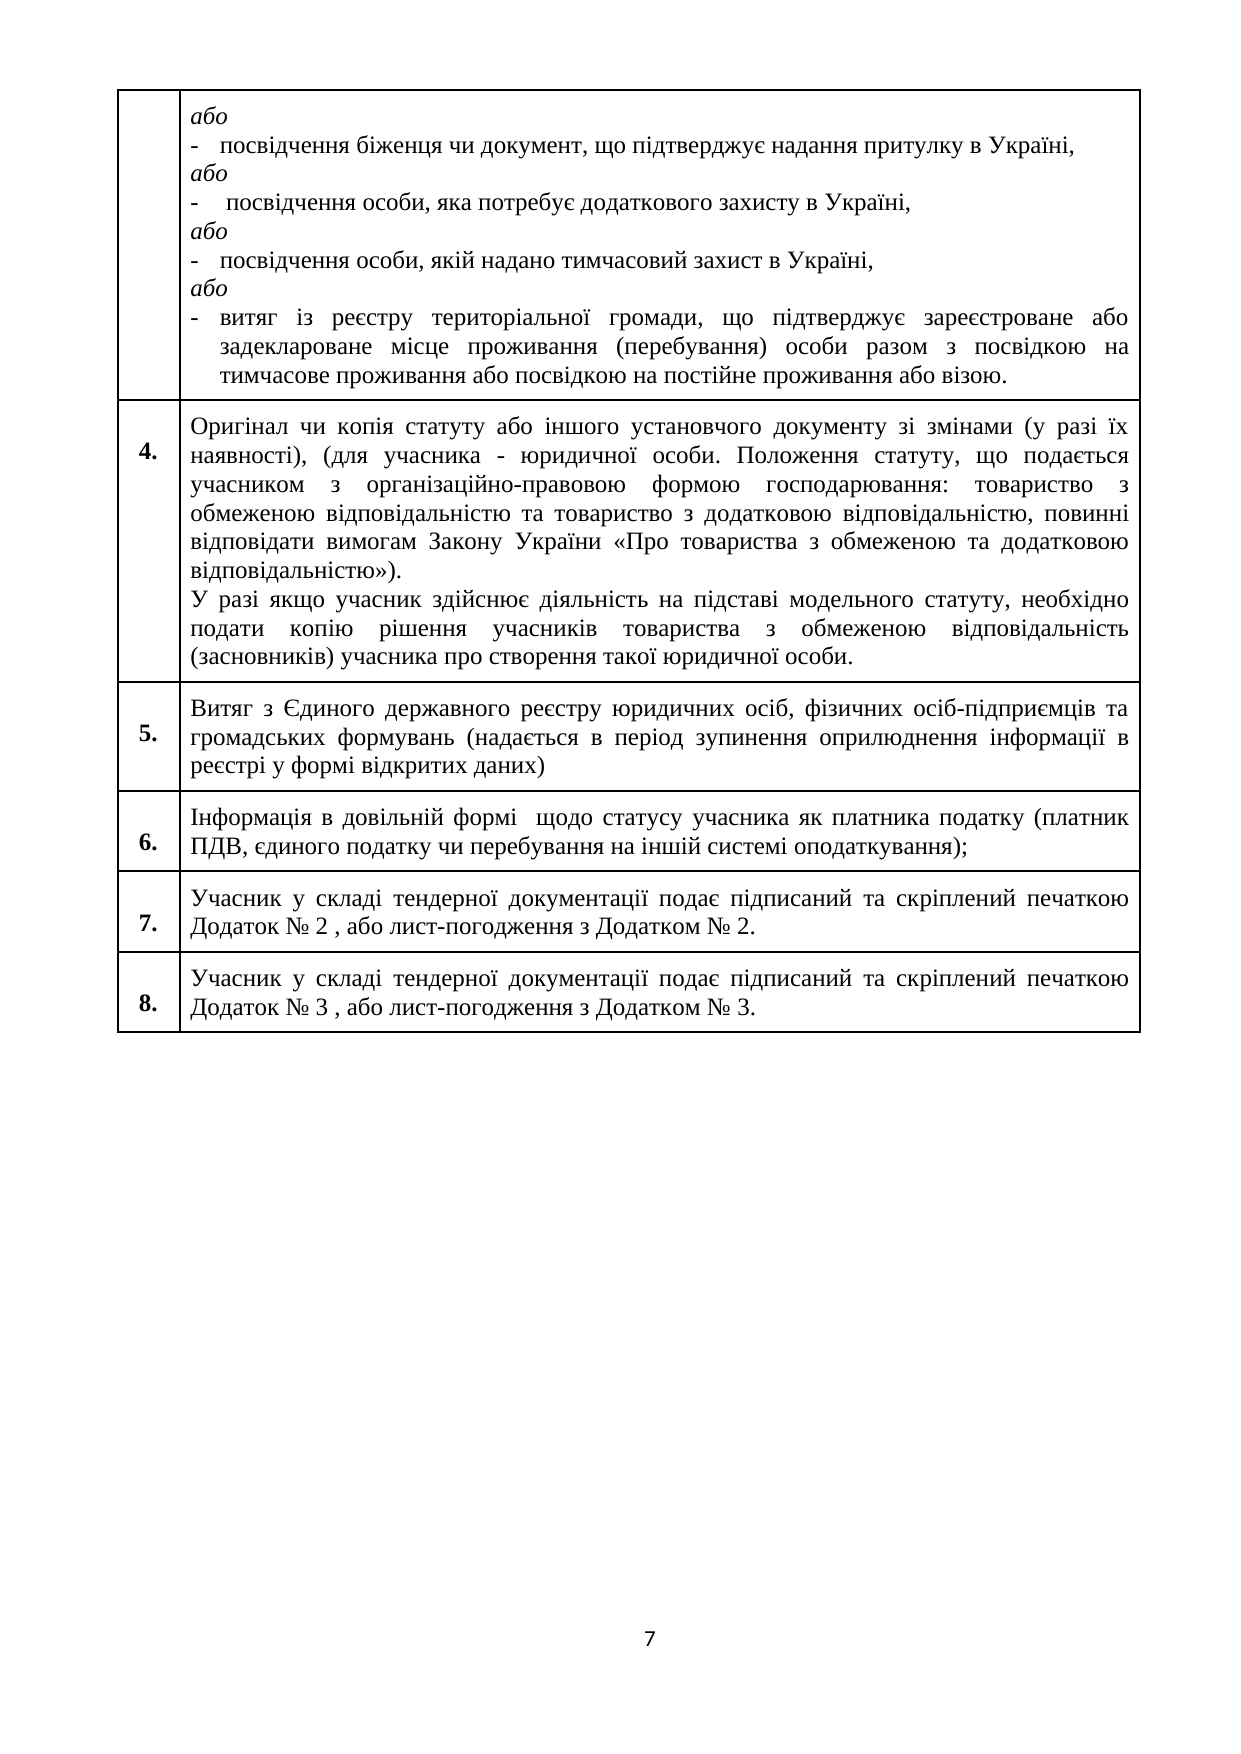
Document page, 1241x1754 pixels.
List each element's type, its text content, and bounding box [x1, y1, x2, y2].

table_cell 5. [119, 683, 179, 790]
table_cell Витяг з Єдиного державного реєстру юридичних осіб, фізичних осіб-підприємців та громадських формувань (надається в період зупинення оприлюднення інформації в реєстрі у формі відкритих даних) [181, 683, 1139, 790]
table_cell 4. [119, 401, 179, 681]
table_cell Оригінал чи копія статуту або іншого установчого документу зі змінами (у разі їх наявності), (для учасника - юридичної особи. Положення статуту, що подається учасником з організаційно-правовою формою господарювання: товариство з обмеженою відповідальністю та товариство з додатковою відповідальністю, повинні відповідати вимогам Закону України «Про товариства з обмеженою та додатковою відповідальністю»). У разі якщо учасник здійснює діяльність на підставі модельного статуту, необхідно подати копію рішення учасників товариства з обмеженою відповідальність (засновників) учасника про створення такої юридичної особи. [181, 401, 1139, 681]
table_cell Учасник у складі тендерної документації подає підписаний та скріплений печаткою Додаток № 2 , або лист-погодження з Додатком № 2. [181, 872, 1139, 951]
table_cell Інформація в довільній формі щодо статусу учасника як платника податку (платник ПДВ, єдиного податку чи перебування на іншій системі оподаткування); [181, 792, 1139, 870]
table_cell 3. [119, 91, 179, 399]
table_cell Учасник у складі тендерної документації подає підписаний та скріплений печаткою Додаток № 3 , або лист-погодження з Додатком № 3. [181, 953, 1139, 1031]
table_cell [181, 91, 1139, 399]
table_cell 8. [119, 953, 179, 1031]
table_cell 6. [119, 792, 179, 870]
table_cell 7. [119, 872, 179, 951]
